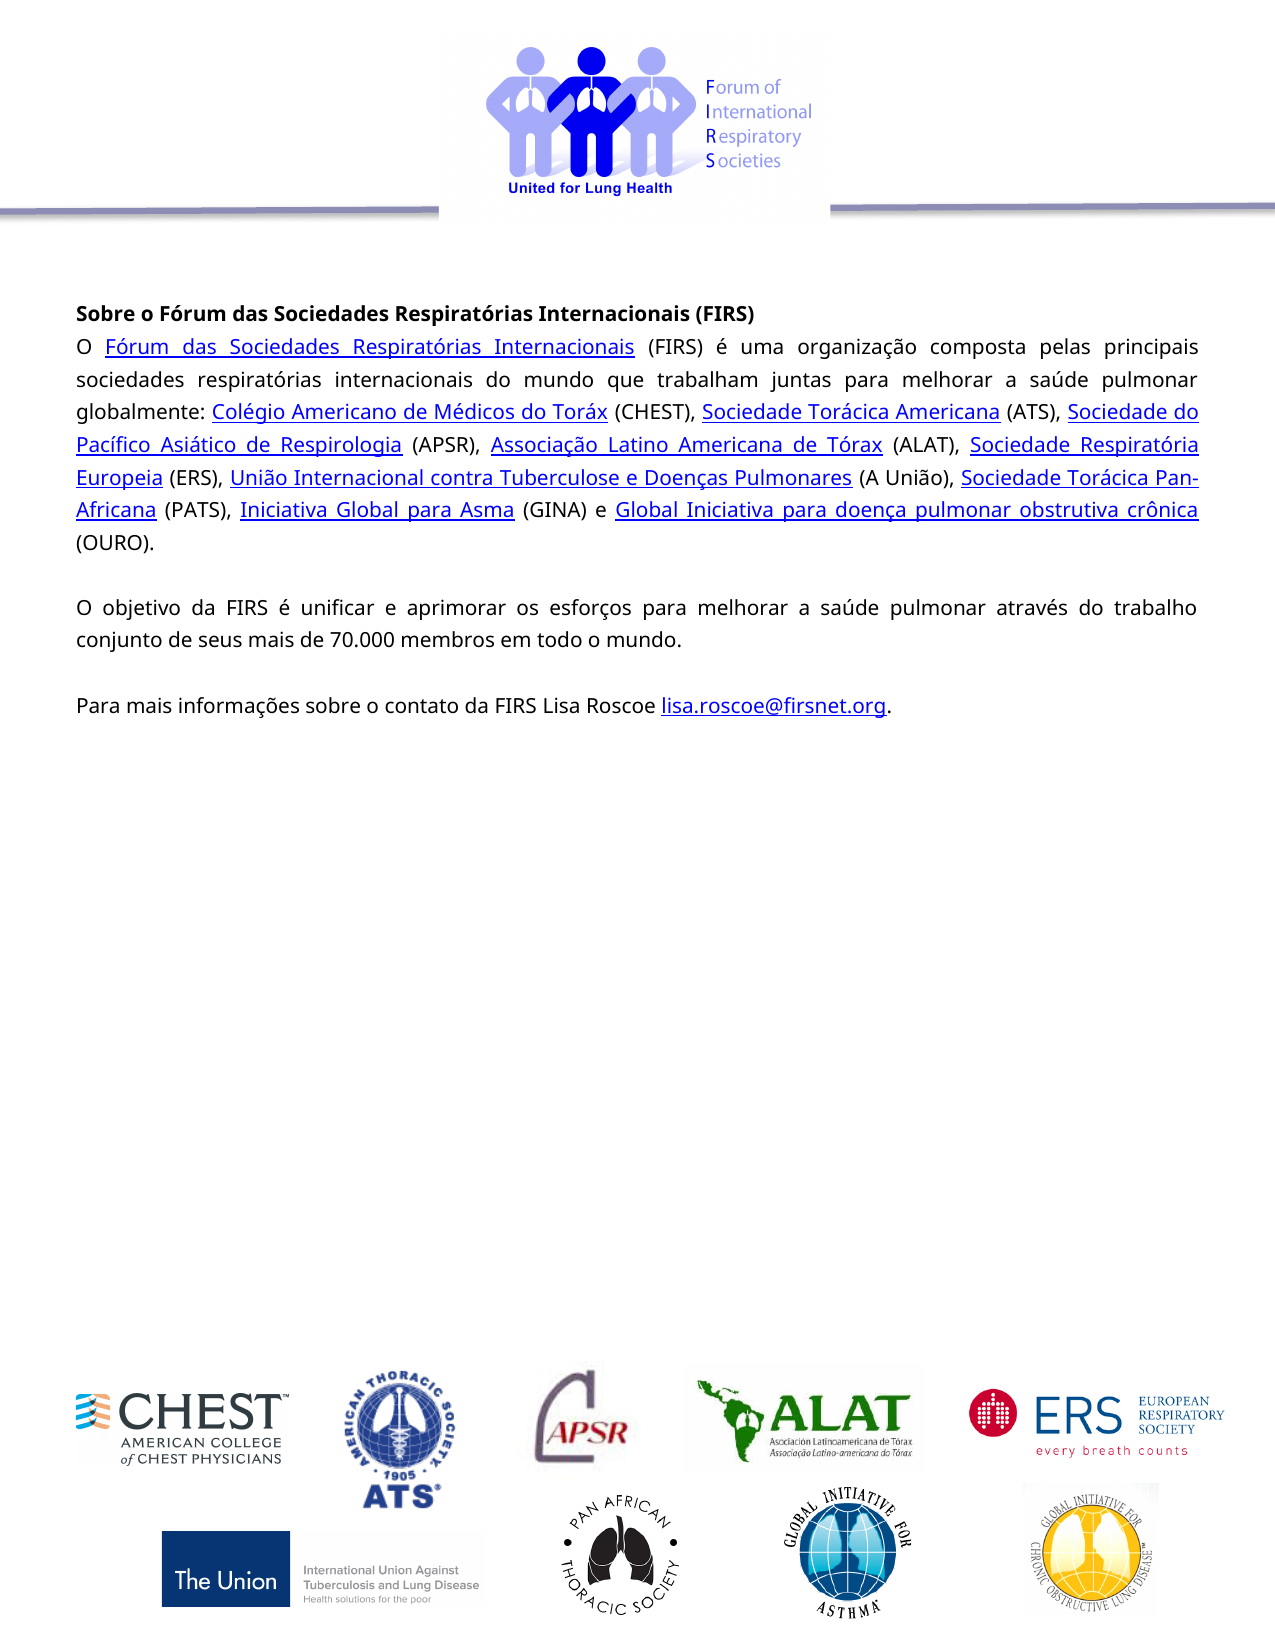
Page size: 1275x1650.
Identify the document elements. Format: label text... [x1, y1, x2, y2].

picture [1022, 1483, 1160, 1619]
picture [516, 1352, 641, 1480]
text O Fórum das Sociedades Respiratórias Internacionais (FIRS) é uma organização composta pelas principais sociedades respiratórias internacionais do mundo que trabalham juntas para melhorar a saúde pulmonar globalmente: Colégio Americano de Médicos do Toráx (CHEST), Sociedade Torácica Americana (ATS), Sociedade do Pacífico Asiático de Respirologia (APSR), Associação Latino Americana de Tórax (ALAT), Sociedade Respiratória Europeia (ERS), União Internacional contra Tuberculose e Doenças Pulmonares (A União), Sociedade Torácica Pan-Africana (PATS), Iniciativa Global para Asma (GINA) e Global Iniciativa para doença pulmonar obstrutiva crônica (OURO). [76, 332, 1199, 556]
text Sobre o Fórum das Sociedades Respiratórias Internacionais (FIRS) [76, 299, 1199, 328]
text Para mais informações sobre o contato da FIRS Lisa Roscoe lisa.roscoe@firsnet.org. [76, 691, 1199, 719]
picture [325, 1351, 468, 1528]
picture [783, 1487, 912, 1619]
text O objetivo da FIRS é unificar e aprimorar os esforços para melhorar a saúde pulmonar através do trabalho conjunto de seus mais de 70.000 membros em todo o mundo. [76, 593, 1199, 654]
picture [682, 1364, 926, 1474]
picture [75, 1393, 289, 1466]
picture [967, 1387, 1226, 1459]
picture [438, 30, 830, 226]
picture [161, 1531, 486, 1607]
picture [561, 1495, 679, 1615]
